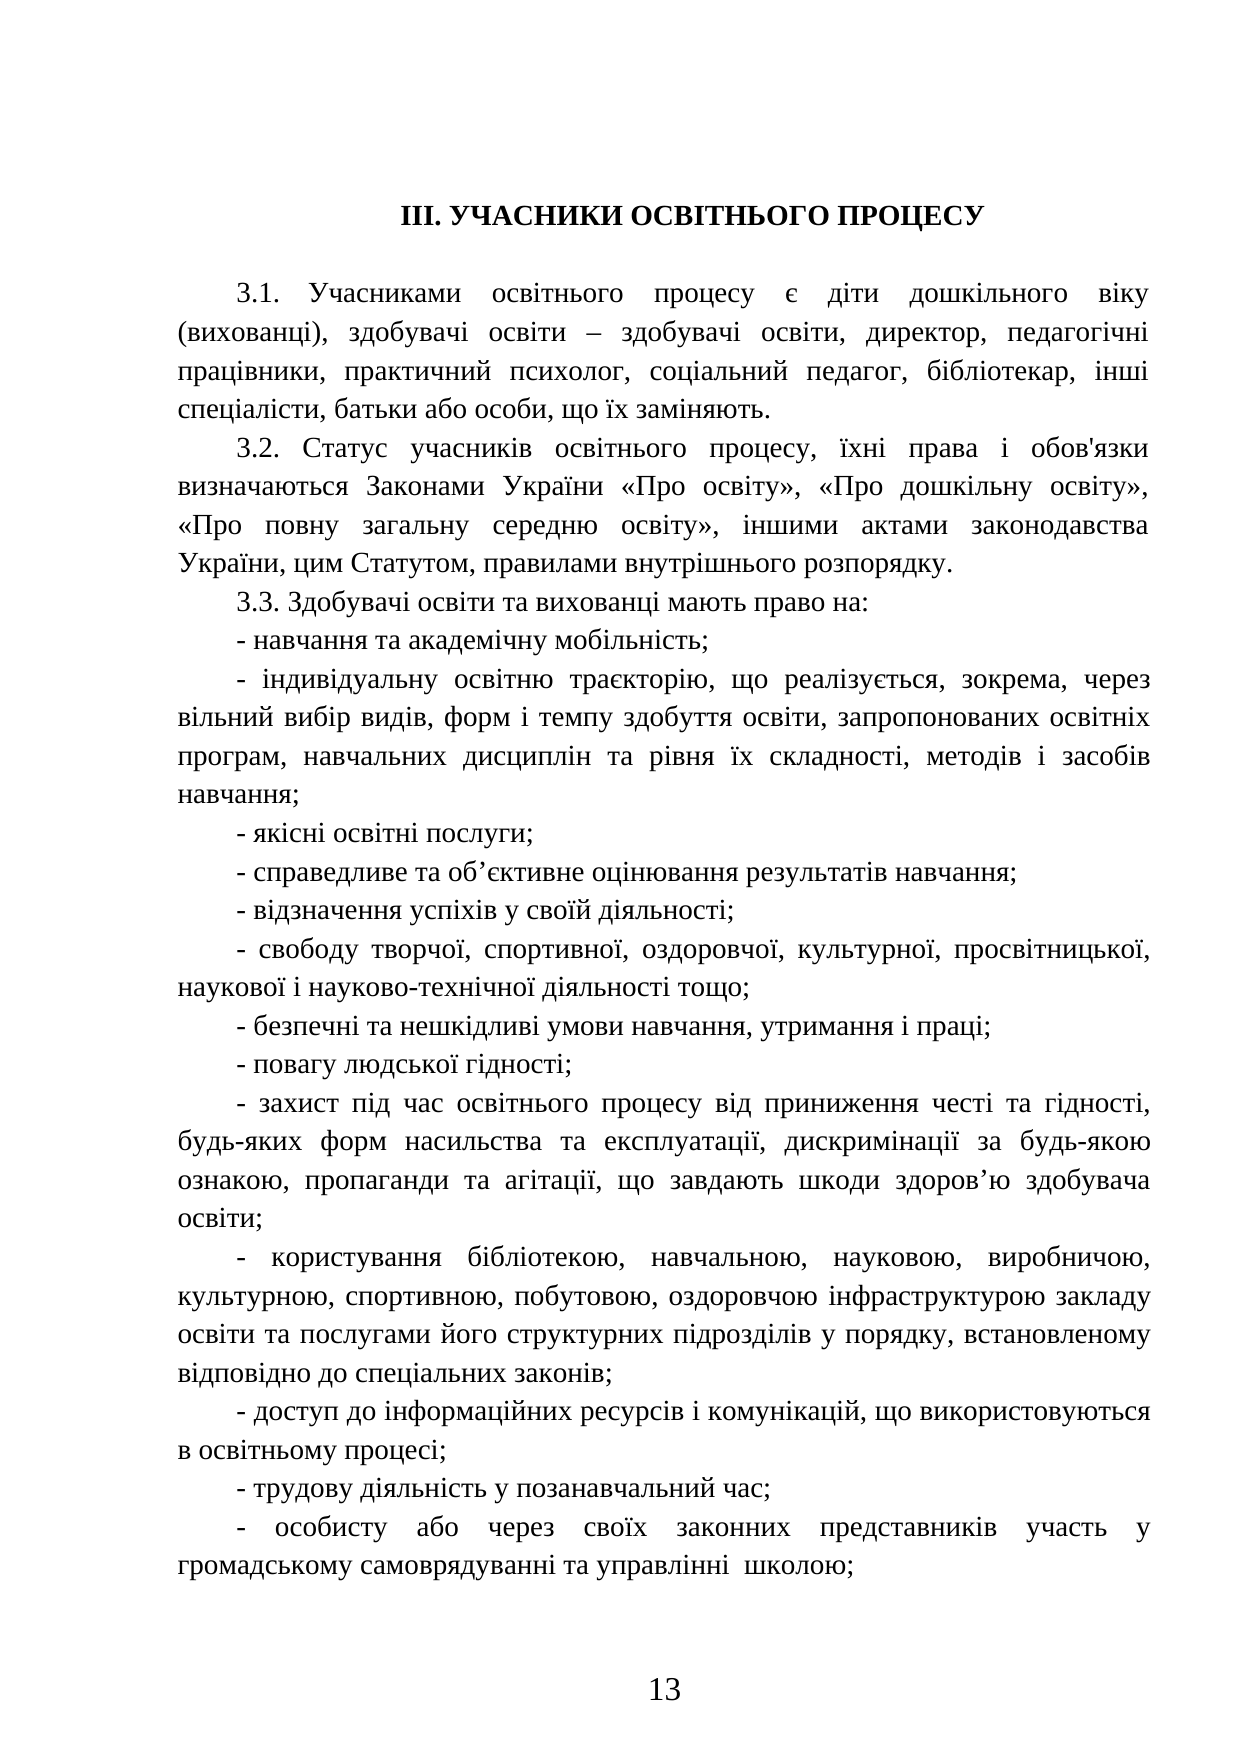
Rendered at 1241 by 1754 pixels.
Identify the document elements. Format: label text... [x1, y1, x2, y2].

text - повагу людської гідності; [177, 1046, 1152, 1080]
text - користування бібліотекою, навчальною, науковою, виробничою, культурною, спортивною, побутовою, оздоровчою інфраструктурою закладу освіти та послугами його структурних підрозділів у порядку, встановленому відповідно до спеціальних законів; [177, 1239, 1152, 1388]
text - свободу творчої, спортивної, оздоровчої, культурної, просвітницької, наукової і науково-технічної діяльності тощо; [177, 931, 1152, 1003]
text 3.2. Статус учасників освітнього процесу, їхні права і обов'язки визначаються Законами України «Про освіту», «Про дошкільну освіту», «Про повну загальну середню освіту», іншими актами законодавства України, цим Статутом, правилами внутрішнього розпорядку. [177, 430, 1149, 579]
text - безпечні та нешкідливі умови навчання, утримання і праці; [177, 1008, 1152, 1041]
text - відзначення успіхів у своїй діяльності; [177, 892, 1152, 926]
text - якісні освітні послуги; [177, 815, 1152, 849]
text - захист під час освітнього процесу від приниження честі та гідності, будь-яких форм насильства та експлуатації, дискримінації за будь-якою ознакою, пропаганди та агітації, що завдають шкоди здоров’ю здобувача освіти; [177, 1085, 1152, 1234]
text - справедливе та об’єктивне оцінювання результатів навчання; [177, 854, 1152, 887]
text III. УЧАСНИКИ ОСВІТНЬОГО ПРОЦЕСУ [400, 198, 1152, 232]
text - доступ до інформаційних ресурсів і комунікацій, що використовуються в освітньому процесі; [177, 1393, 1152, 1465]
list Учасниками освітнього процесу є діти дошкільного віку (вихованці), здобувачі освіти – здобувачі освіти, директор, педагогічні працівники, практичний психолог, соціальний педагог, бібліотекар, інші спеціалісти, батьки або особи, що їх заміняють. [177, 276, 1149, 425]
text - індивідуальну освітню траєкторію, що реалізується, зокрема, через вільний вибір видів, форм і темпу здобуття освіти, запропонованих освітніх програм, навчальних дисциплін та рівня їх складності, методів і засобів навчання; [177, 661, 1152, 810]
text - трудову діяльність у позанавчальний час; [177, 1470, 1152, 1504]
text 3.3. Здобувачі освіти та вихованці мають право на: [177, 584, 1152, 617]
text - навчання та академічну мобільність; [177, 622, 1152, 656]
text - особисту або через своїх законних представників участь у громадському самоврядуванні та управлінні школою; [177, 1509, 1152, 1581]
